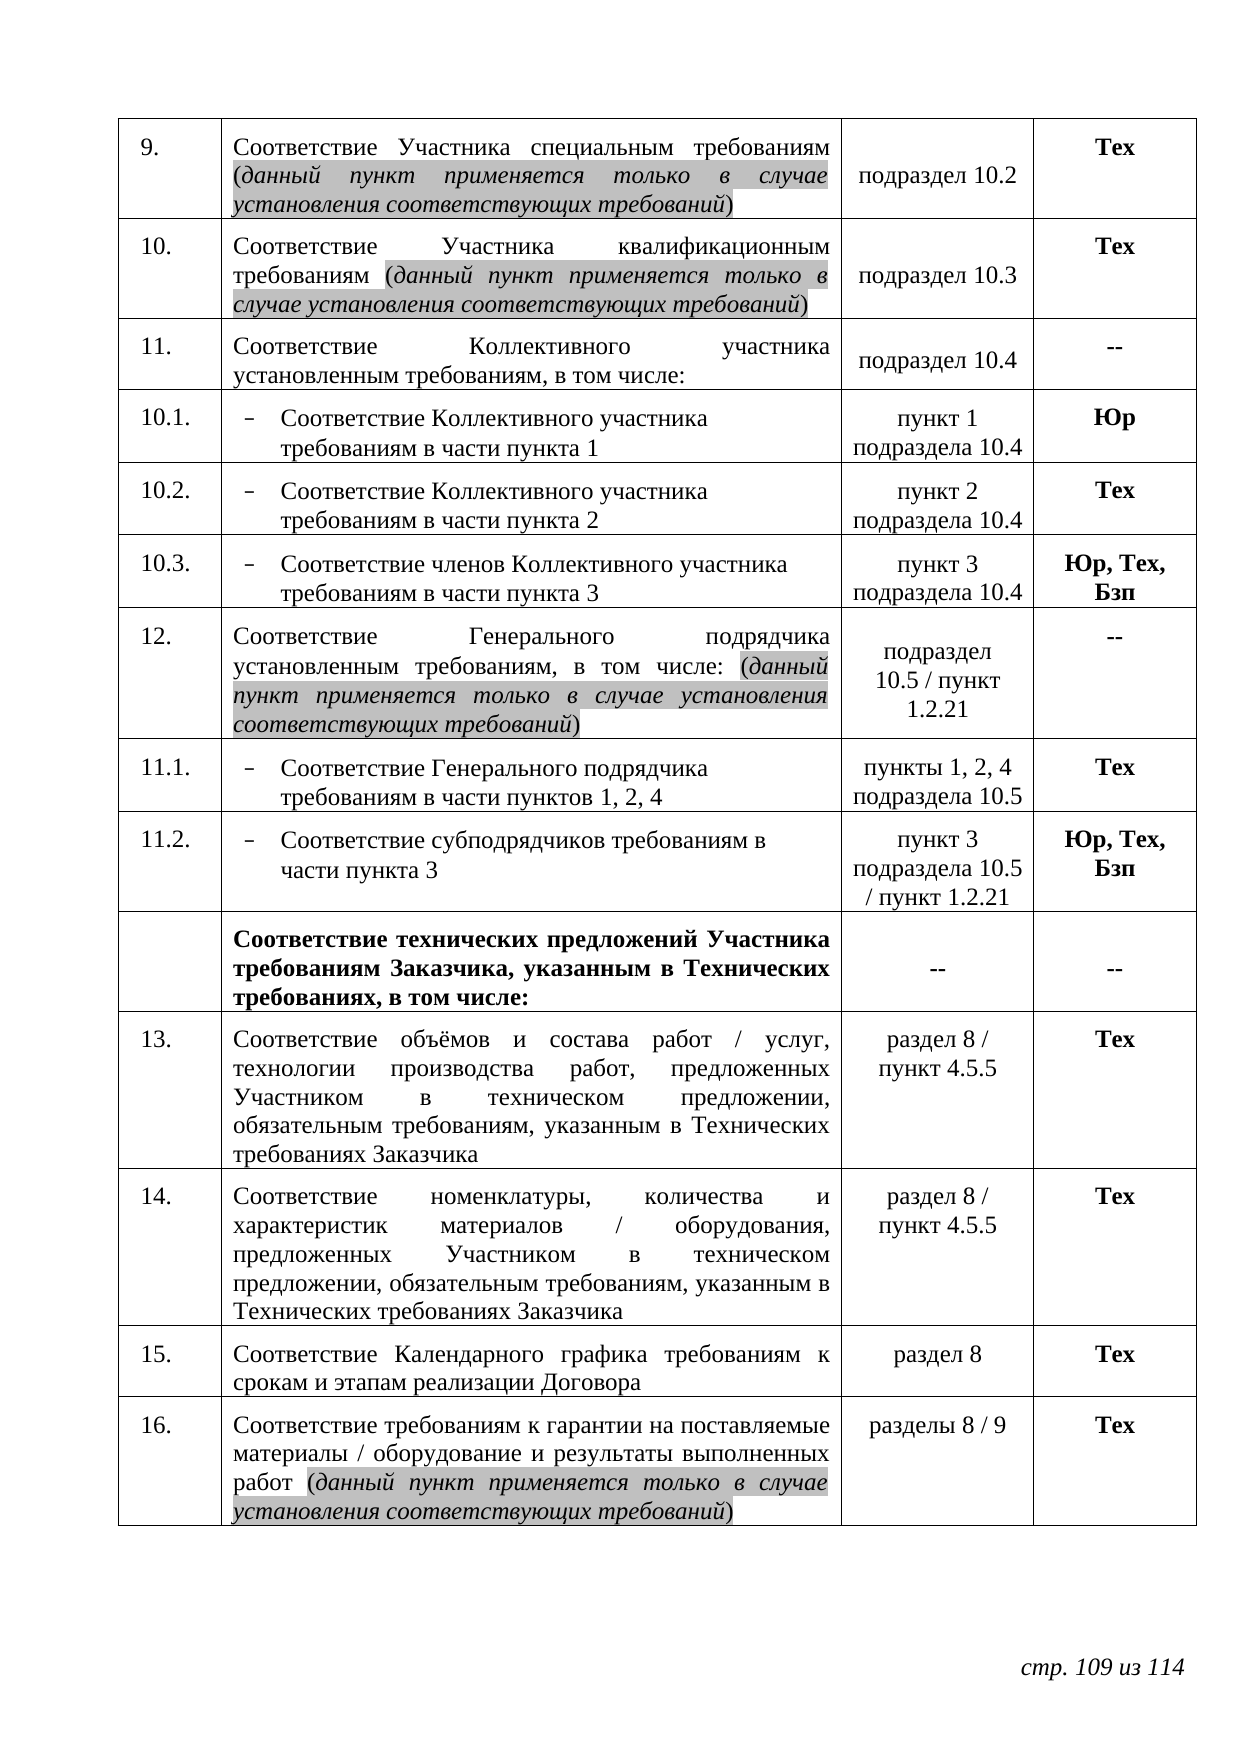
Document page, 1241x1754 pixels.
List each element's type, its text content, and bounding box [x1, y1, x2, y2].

table_cell пункты 1, 2, 4 подраздела 10.5 [842, 739, 1033, 811]
table_cell пункт 1 подраздела 10.4 [842, 390, 1033, 462]
table_cell Тех [1034, 739, 1196, 811]
table_cell Соответствие Генерального подрядчика требованиям в части пунктов 1, 2, 4 [222, 739, 841, 811]
table_cell Тех [1034, 1012, 1196, 1168]
table_cell разделы 8 / 9 [842, 1397, 1033, 1525]
table_cell -- [1034, 912, 1196, 1011]
table_cell [119, 608, 221, 738]
table_cell [119, 319, 221, 389]
table_cell Соответствие субподрядчиков требованиям в части пункта 3 [222, 812, 841, 911]
table_cell Соответствие Участника квалификационным требованиям (данный пункт применяется только в случае установления соответствующих требований) [222, 219, 841, 318]
table_cell -- [842, 912, 1033, 1011]
table_cell раздел 8 / пункт 4.5.5 [842, 1012, 1033, 1168]
table_cell Тех [1034, 1169, 1196, 1325]
table_cell Юр, Тех, Бзп [1034, 535, 1196, 607]
table_cell [119, 912, 221, 1011]
table_cell Тех [1034, 1397, 1196, 1525]
table_cell Соответствие технических предложений Участника требованиям Заказчика, указанным в Технических требованиях, в том числе: [222, 912, 841, 1011]
table_cell Соответствие Генерального подрядчика установленным требованиям, в том числе: (данный пункт применяется только в случае установления соответствующих требований) [222, 608, 841, 738]
table_cell Тех [1034, 1326, 1196, 1396]
table_cell подраздел 10.3 [842, 219, 1033, 318]
table_cell подраздел 10.4 [842, 319, 1033, 389]
table_cell Соответствие номенклатуры, количества и характеристик материалов / оборудования, предложенных Участником в техническом предложении, обязательным требованиям, указанным в Технических требованиях Заказчика [222, 1169, 841, 1325]
table_cell [119, 463, 221, 534]
table_cell Соответствие Участника специальным требованиям (данный пункт применяется только в случае установления соответствующих требований) [222, 119, 841, 218]
table_cell раздел 8 / пункт 4.5.5 [842, 1169, 1033, 1325]
table_cell Соответствие требованиям к гарантии на поставляемые материалы / оборудование и результаты выполненных работ (данный пункт применяется только в случае установления соответствующих требований) [222, 1397, 841, 1525]
table_cell [119, 1397, 221, 1525]
table_cell Соответствие членов Коллективного участника требованиям в части пункта 3 [222, 535, 841, 607]
table_cell Соответствие Коллективного участника установленным требованиям, в том числе: [222, 319, 841, 389]
table_cell Тех [1034, 119, 1196, 218]
table_cell -- [1034, 319, 1196, 389]
table_cell [119, 119, 221, 218]
table_cell [119, 739, 221, 811]
table_cell [119, 1012, 221, 1168]
table_cell пункт 3 подраздела 10.5 / пункт 1.2.21 [842, 812, 1033, 911]
table_cell [119, 1326, 221, 1396]
table_cell Соответствие Коллективного участника требованиям в части пункта 1 [222, 390, 841, 462]
table_cell Соответствие объёмов и состава работ / услуг, технологии производства работ, предложенных Участником в техническом предложении, обязательным требованиям, указанным в Технических требованиях Заказчика [222, 1012, 841, 1168]
table_cell раздел 8 [842, 1326, 1033, 1396]
table_cell Юр [1034, 390, 1196, 462]
table_cell Тех [1034, 219, 1196, 318]
table_cell [119, 812, 221, 911]
table_cell [119, 535, 221, 607]
table_cell подраздел 10.2 [842, 119, 1033, 218]
table_cell -- [1034, 608, 1196, 738]
table_cell Соответствие Календарного графика требованиям к срокам и этапам реализации Договора [222, 1326, 841, 1396]
table_cell Юр, Тех, Бзп [1034, 812, 1196, 911]
table_cell [119, 390, 221, 462]
table_cell пункт 2 подраздела 10.4 [842, 463, 1033, 534]
table_cell подраздел 10.5 / пункт 1.2.21 [842, 608, 1033, 738]
table_cell Тех [1034, 463, 1196, 534]
table_cell Соответствие Коллективного участника требованиям в части пункта 2 [222, 463, 841, 534]
table_cell [119, 1169, 221, 1325]
table_cell пункт 3 подраздела 10.4 [842, 535, 1033, 607]
table_cell [119, 219, 221, 318]
